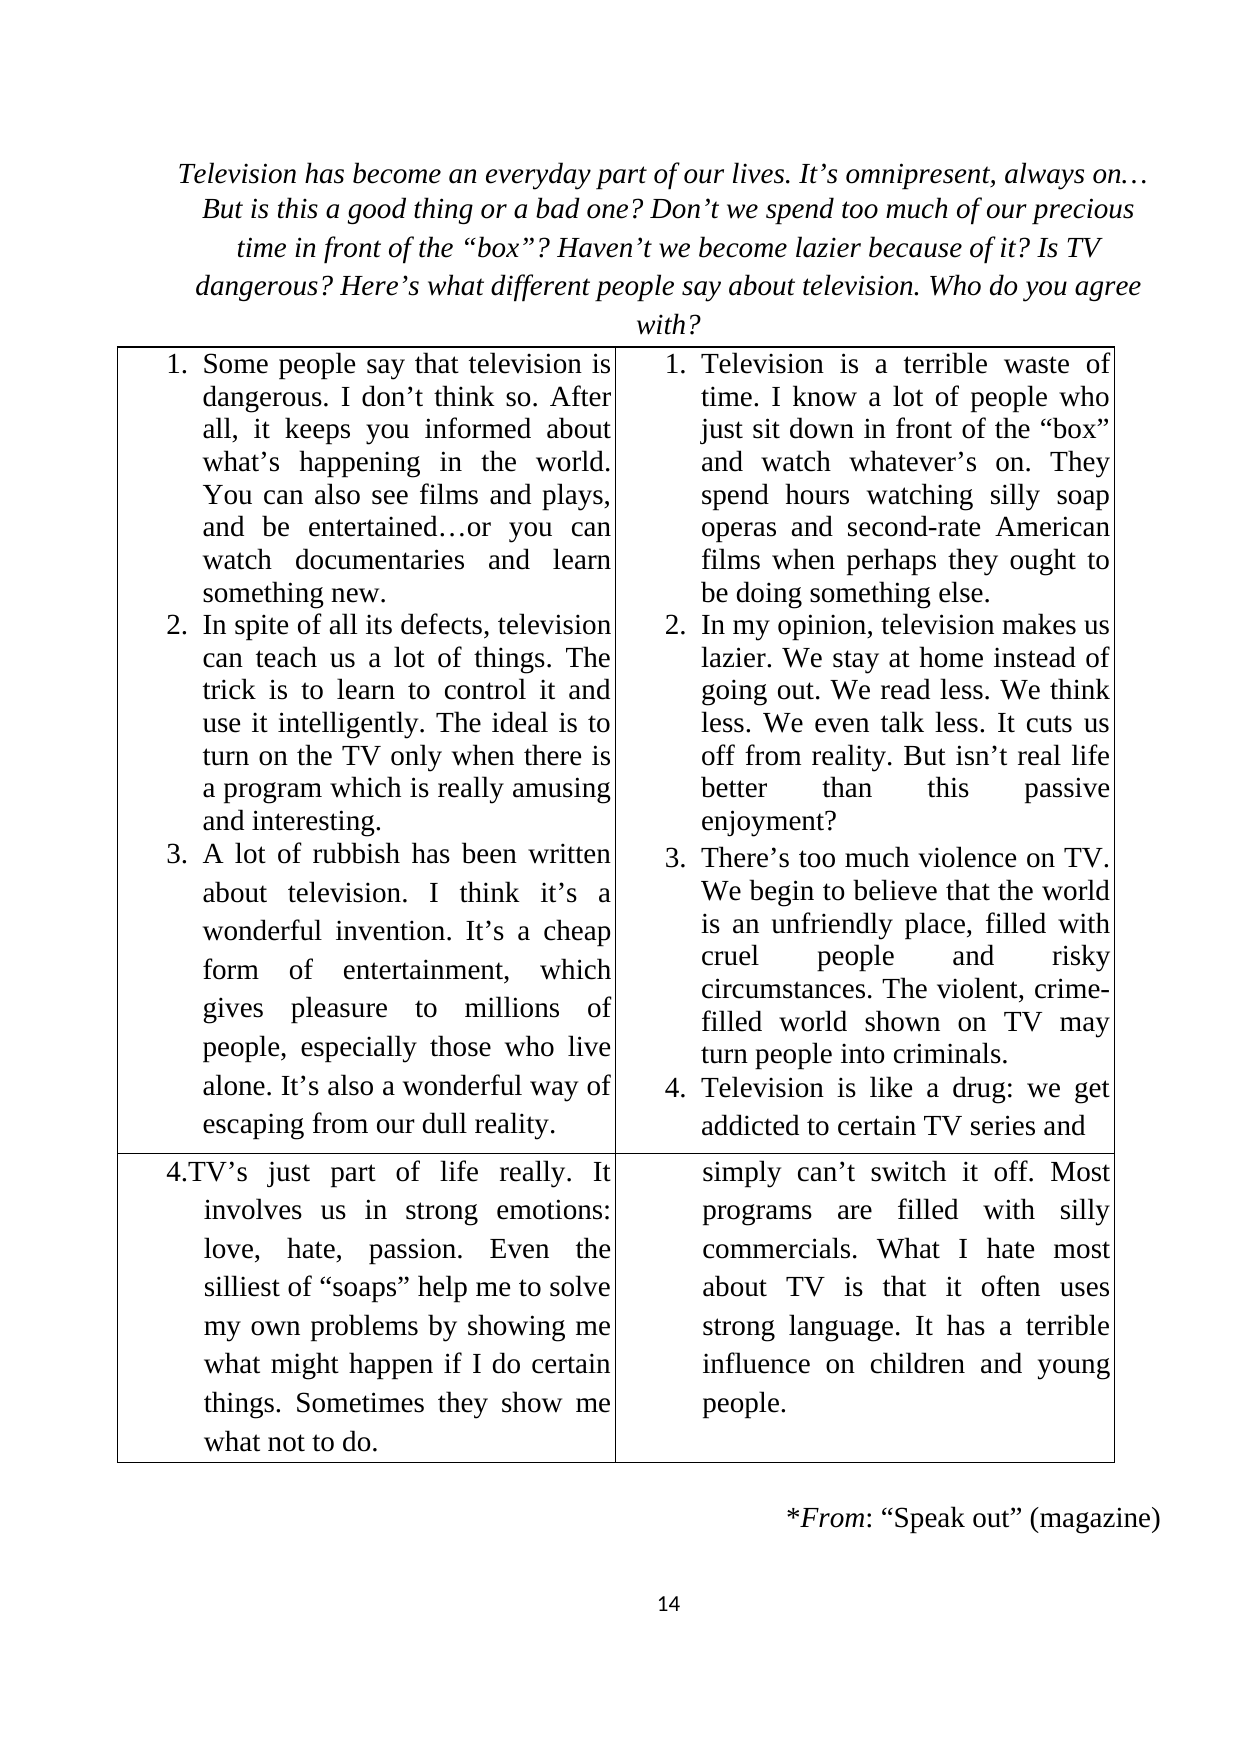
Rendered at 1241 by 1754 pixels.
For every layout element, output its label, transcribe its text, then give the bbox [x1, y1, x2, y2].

text Television has become an everyday part of our lives. It’s omnipresent, always on… [177, 158, 1161, 191]
table_header Some people say that television is dangerous. I don’t think so. After all, it keeps you informed about what’s happening in the world. You can also see films and plays, and be entertained…or you can watch documentaries and learn something new. In spite of all its defects, television can teach us a lot of things. The trick is to learn to control it and use it intelligently. The ideal is to turn on the TV only when there is a program which is really amusing and interesting. A lot of rubbish has been written about television. I think it’s a wonderful invention. It’s a cheap form of entertainment, which gives pleasure to millions of people, especially those who live alone. It’s also a wonderful way of escaping from our dull reality. [118, 348, 615, 1153]
text *From: “Speak out” (magazine) [177, 1500, 1161, 1534]
table_cell simply can’t switch it off. Most programs are filled with silly commercials. What I hate most about TV is that it often uses strong language. It has a terrible influence on children and young people. [616, 1154, 1114, 1462]
table_header Television is a terrible waste of time. I know a lot of people who just sit down in front of the “box” and watch whatever’s on. They spend hours watching silly soap operas and second-rate American films when perhaps they ought to be doing something else. In my opinion, television makes us lazier. We stay at home instead of going out. We read less. We think less. We even talk less. It cuts us off from reality. But isn’t real life better than this passive enjoyment? There’s too much violence on TV. We begin to believe that the world is an unfriendly place, filled with cruel people and risky circumstances. The violent, crime-filled world shown on TV may turn people into criminals. Television is like a drug: we get addicted to certain TV series and [616, 348, 1114, 1153]
table_cell 4.TV’s just part of life really. It involves us in strong emotions: love, hate, passion. Even the silliest of “soaps” help me to solve my own problems by showing me what might happen if I do certain things. Sometimes they show me what not to do. [118, 1154, 615, 1462]
text But is this a good thing or a bad one? Don’t we spend too much of our precious time in front of the “box”? Haven’t we become lazier because of it? Is TV dangerous? Here’s what different people say about television. Who do you agree with? [177, 191, 1159, 340]
